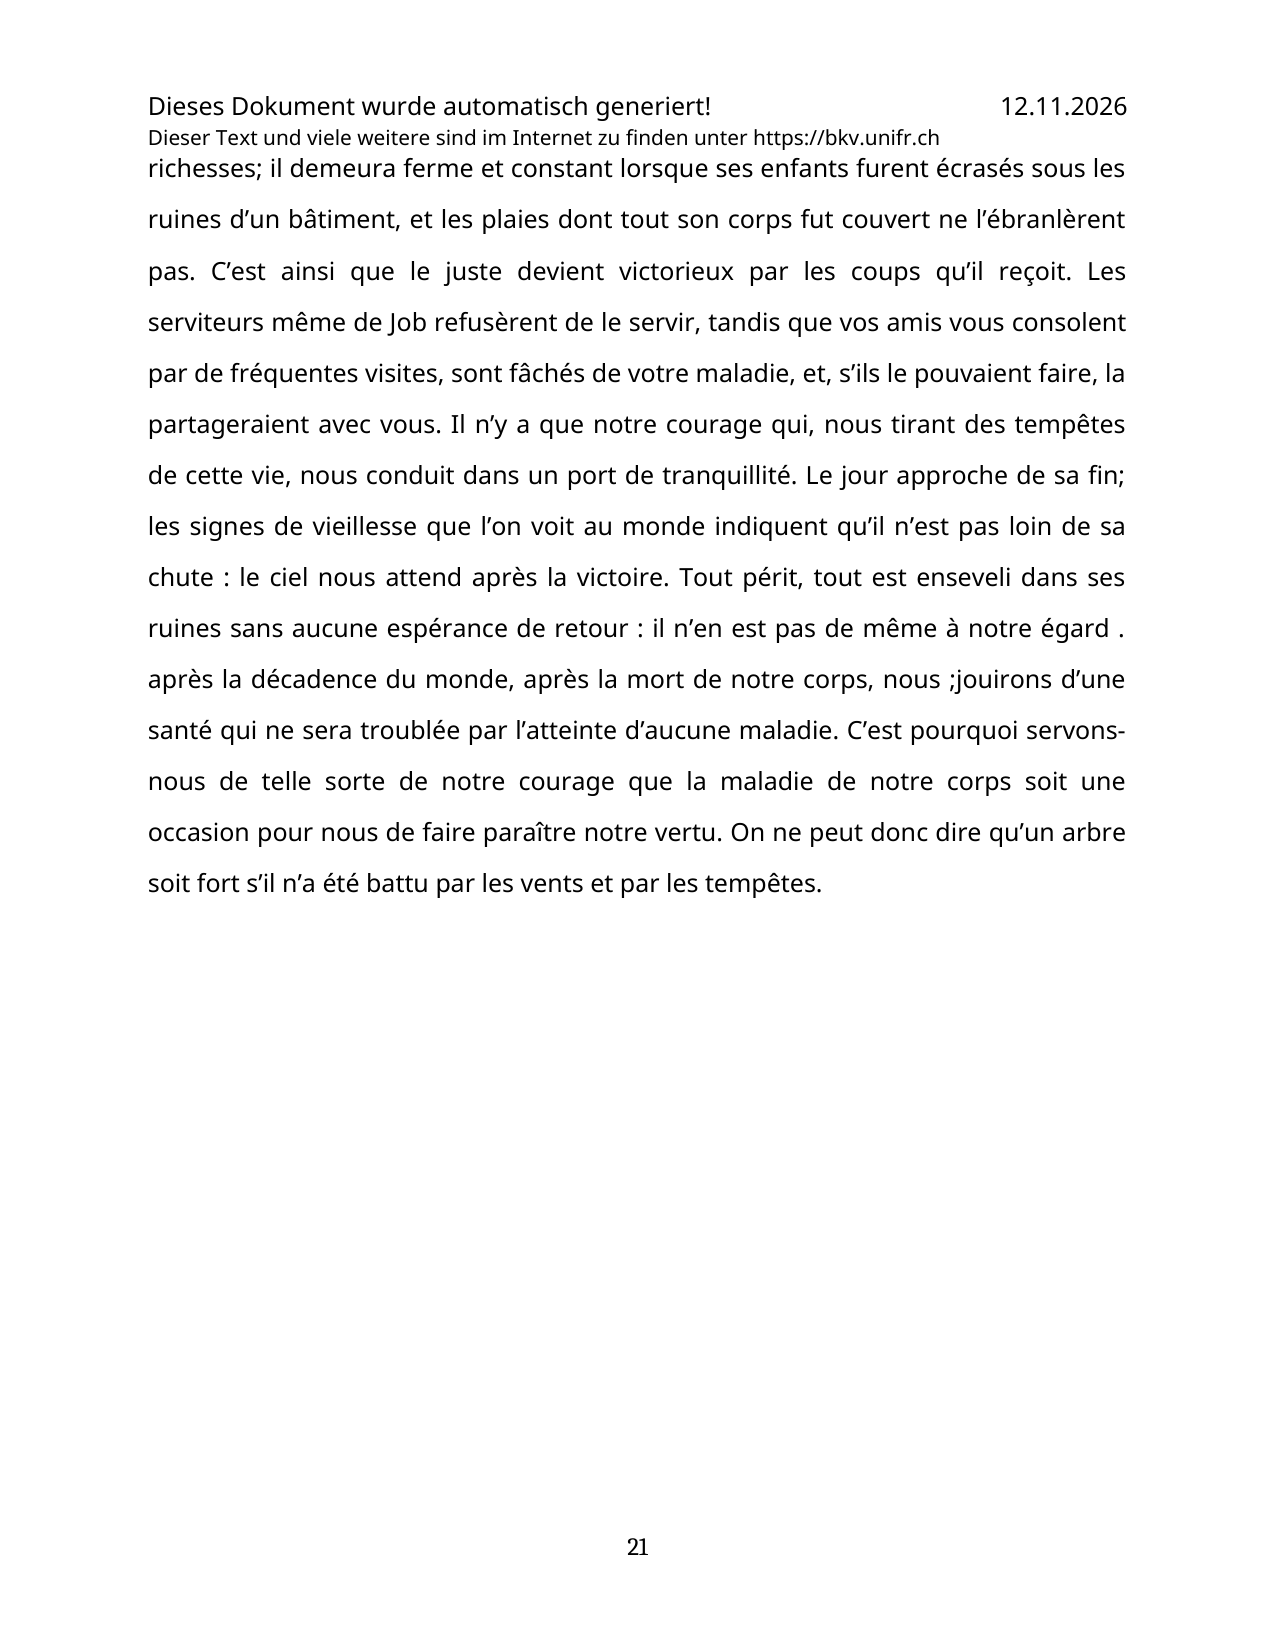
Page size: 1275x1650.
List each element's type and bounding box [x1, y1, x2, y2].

text [148, 151, 1127, 900]
